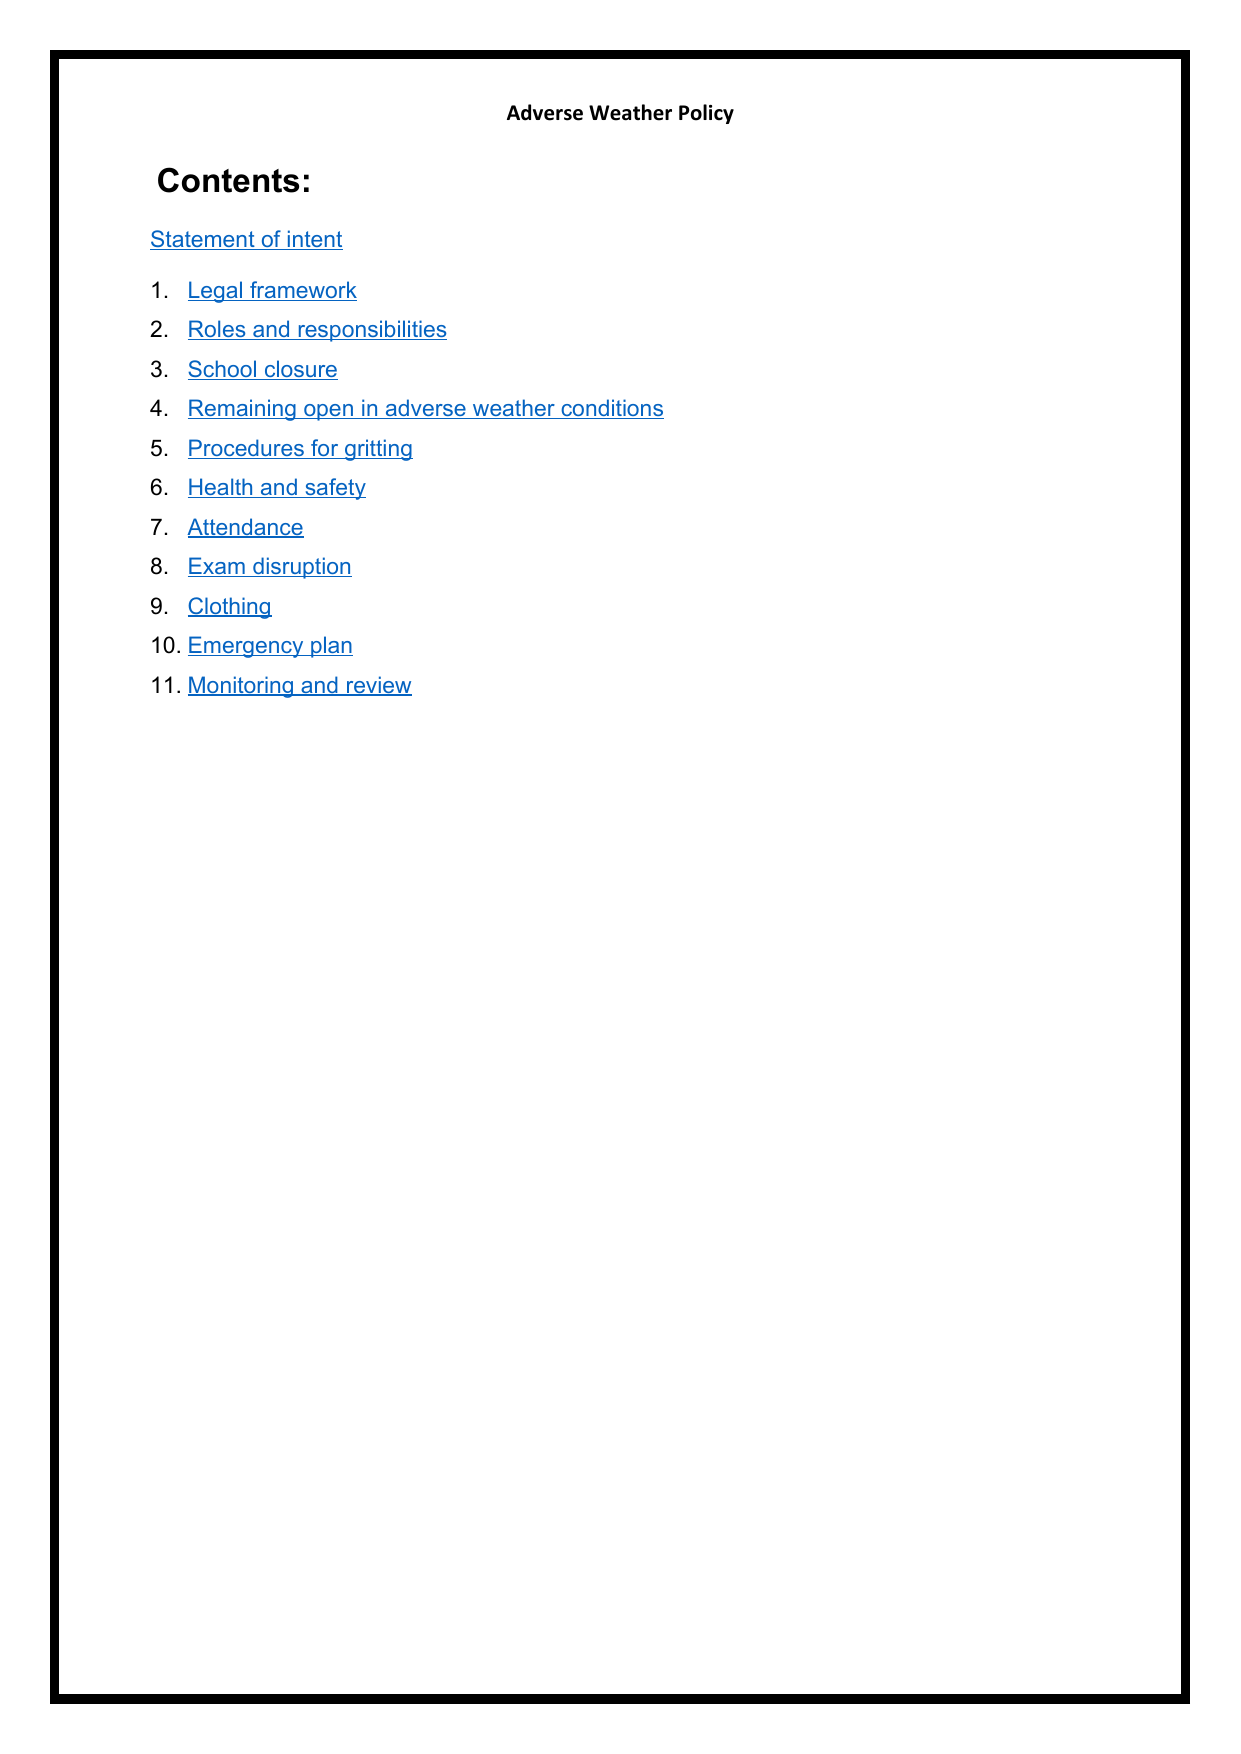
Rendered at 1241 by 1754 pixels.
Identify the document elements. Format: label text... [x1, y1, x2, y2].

list Health and safety [150, 474, 1090, 501]
text Contents: [150, 161, 1090, 199]
list Roles and responsibilities [150, 316, 1090, 343]
list Legal framework [150, 277, 1090, 303]
list Attendance [150, 514, 1090, 540]
text Statement of intent [150, 226, 1090, 252]
list Emergency plan [150, 632, 1090, 658]
list Procedures for gritting [150, 435, 1090, 461]
list School closure [150, 356, 1090, 382]
list Monitoring and review [150, 672, 1090, 698]
list Exam disruption [150, 553, 1090, 579]
list Remaining open in adverse weather conditions [150, 395, 1090, 422]
list Clothing [150, 593, 1090, 619]
